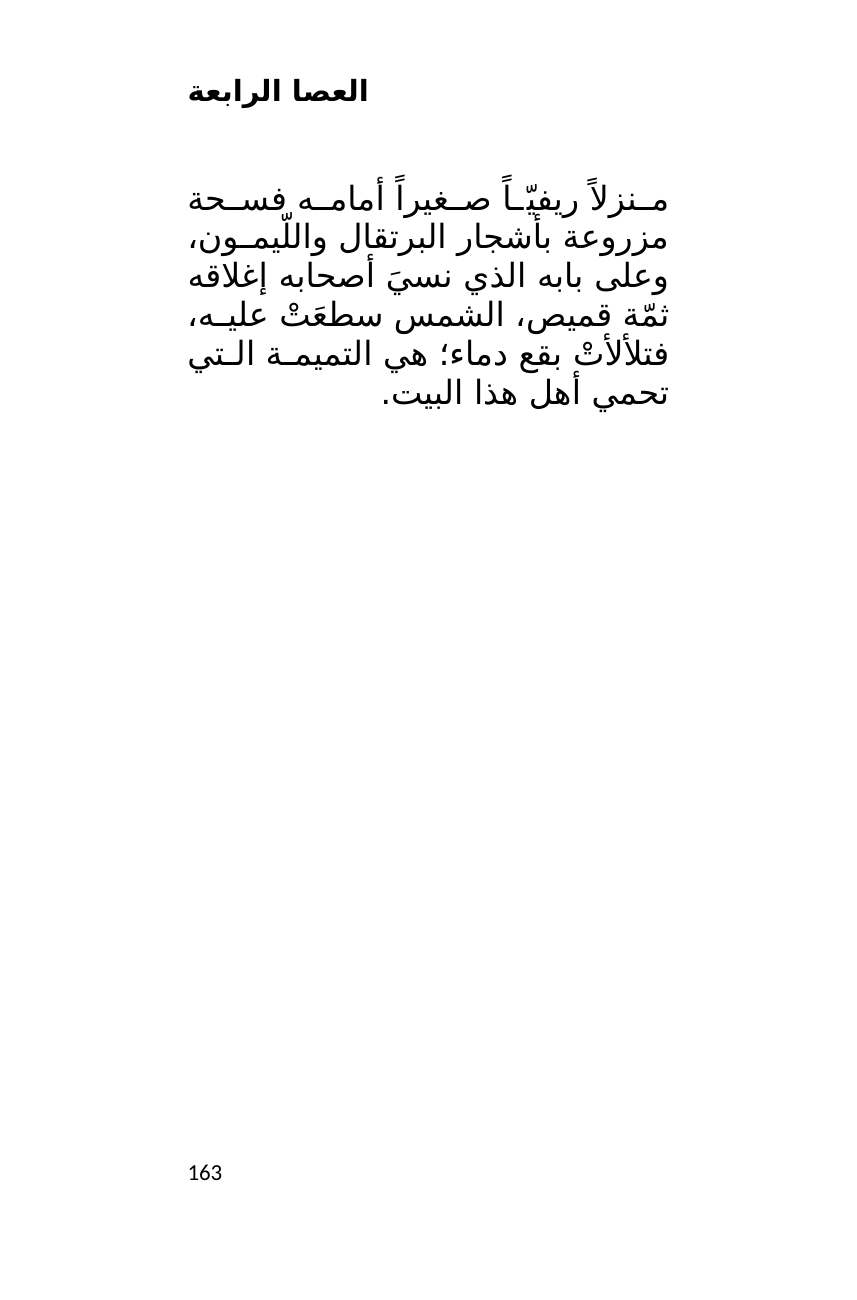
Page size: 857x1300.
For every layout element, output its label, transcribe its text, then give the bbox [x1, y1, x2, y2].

text منزلاً ريفيّاً صغيراً أمامه فسحة مزروعة بأشجار البرتقال واللّيمون، وعلى بابه الذي نسيَ أصحابه إغلاقه ثمّة قميص، الشمس سطعَتْ عليه، فتلألأتْ بقع دماء؛ هي التميمة التي تحمي أهل هذا البيت. [187, 179, 669, 412]
